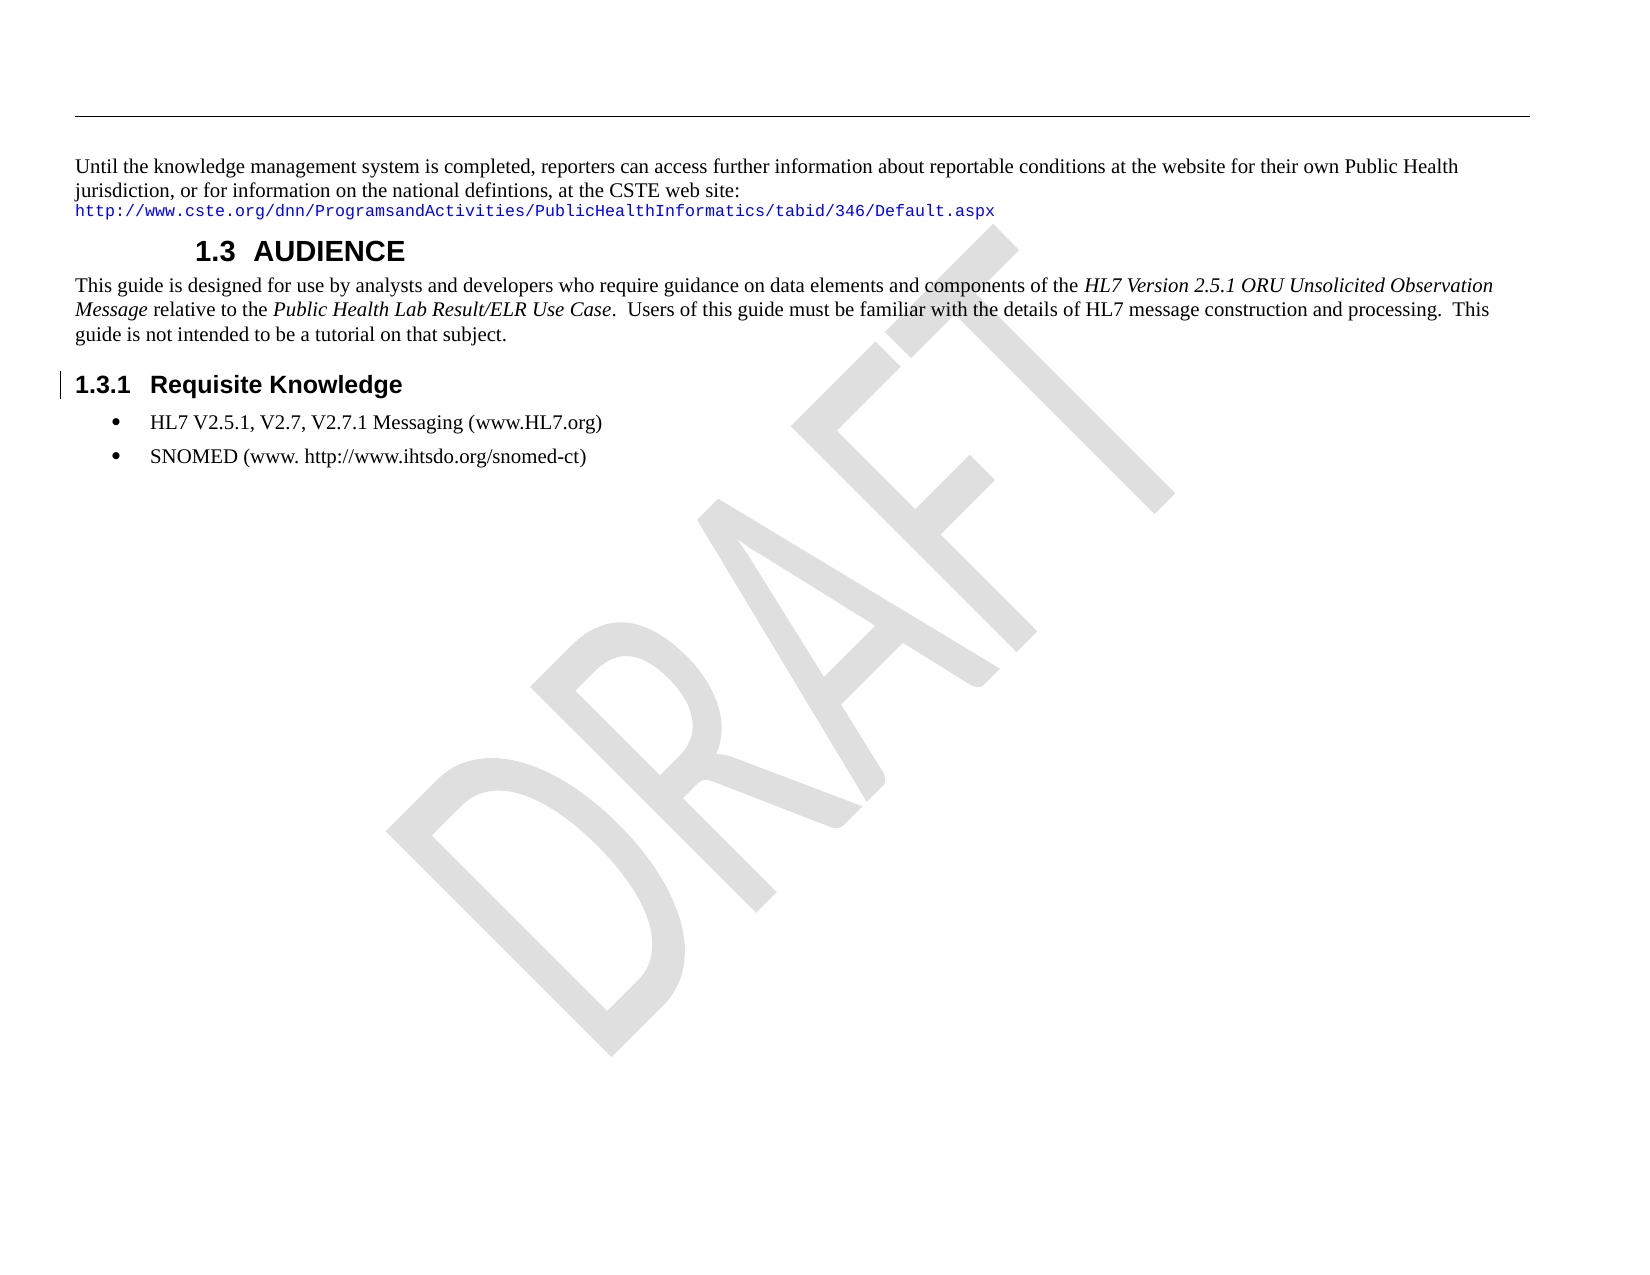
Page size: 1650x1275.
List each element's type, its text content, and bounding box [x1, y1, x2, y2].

list SNOMED (www. http://www.ihtsdo.org/snomed-ct) [112, 444, 1530, 468]
list HL7 V2.5.1, V2.7, V2.7.1 Messaging (www.HL7.org) [112, 410, 1530, 434]
text This guide is designed for use by analysts and developers who require guidance on data elements and components of the HL7 Version 2.5.1 ORU Unsolicited Observation Message relative to the Public Health Lab Result/ELR Use Case. Users of this guide must be familiar with the details of HL7 message construction and processing. This guide is not intended to be a tutorial on that subject. [75, 273, 1530, 346]
subtitle Audience [195, 233, 1530, 267]
subtitle Requisite Knowledge [75, 371, 1530, 399]
text Until the knowledge management system is completed, reporters can access further information about reportable conditions at the website for their own Public Health jurisdiction, or for information on the national defintions, at the CSTE web site: http://www.cste.org/dnn/ProgramsandActivities/PublicHealthInformatics/tabid/346/Default.aspx [75, 154, 1530, 221]
